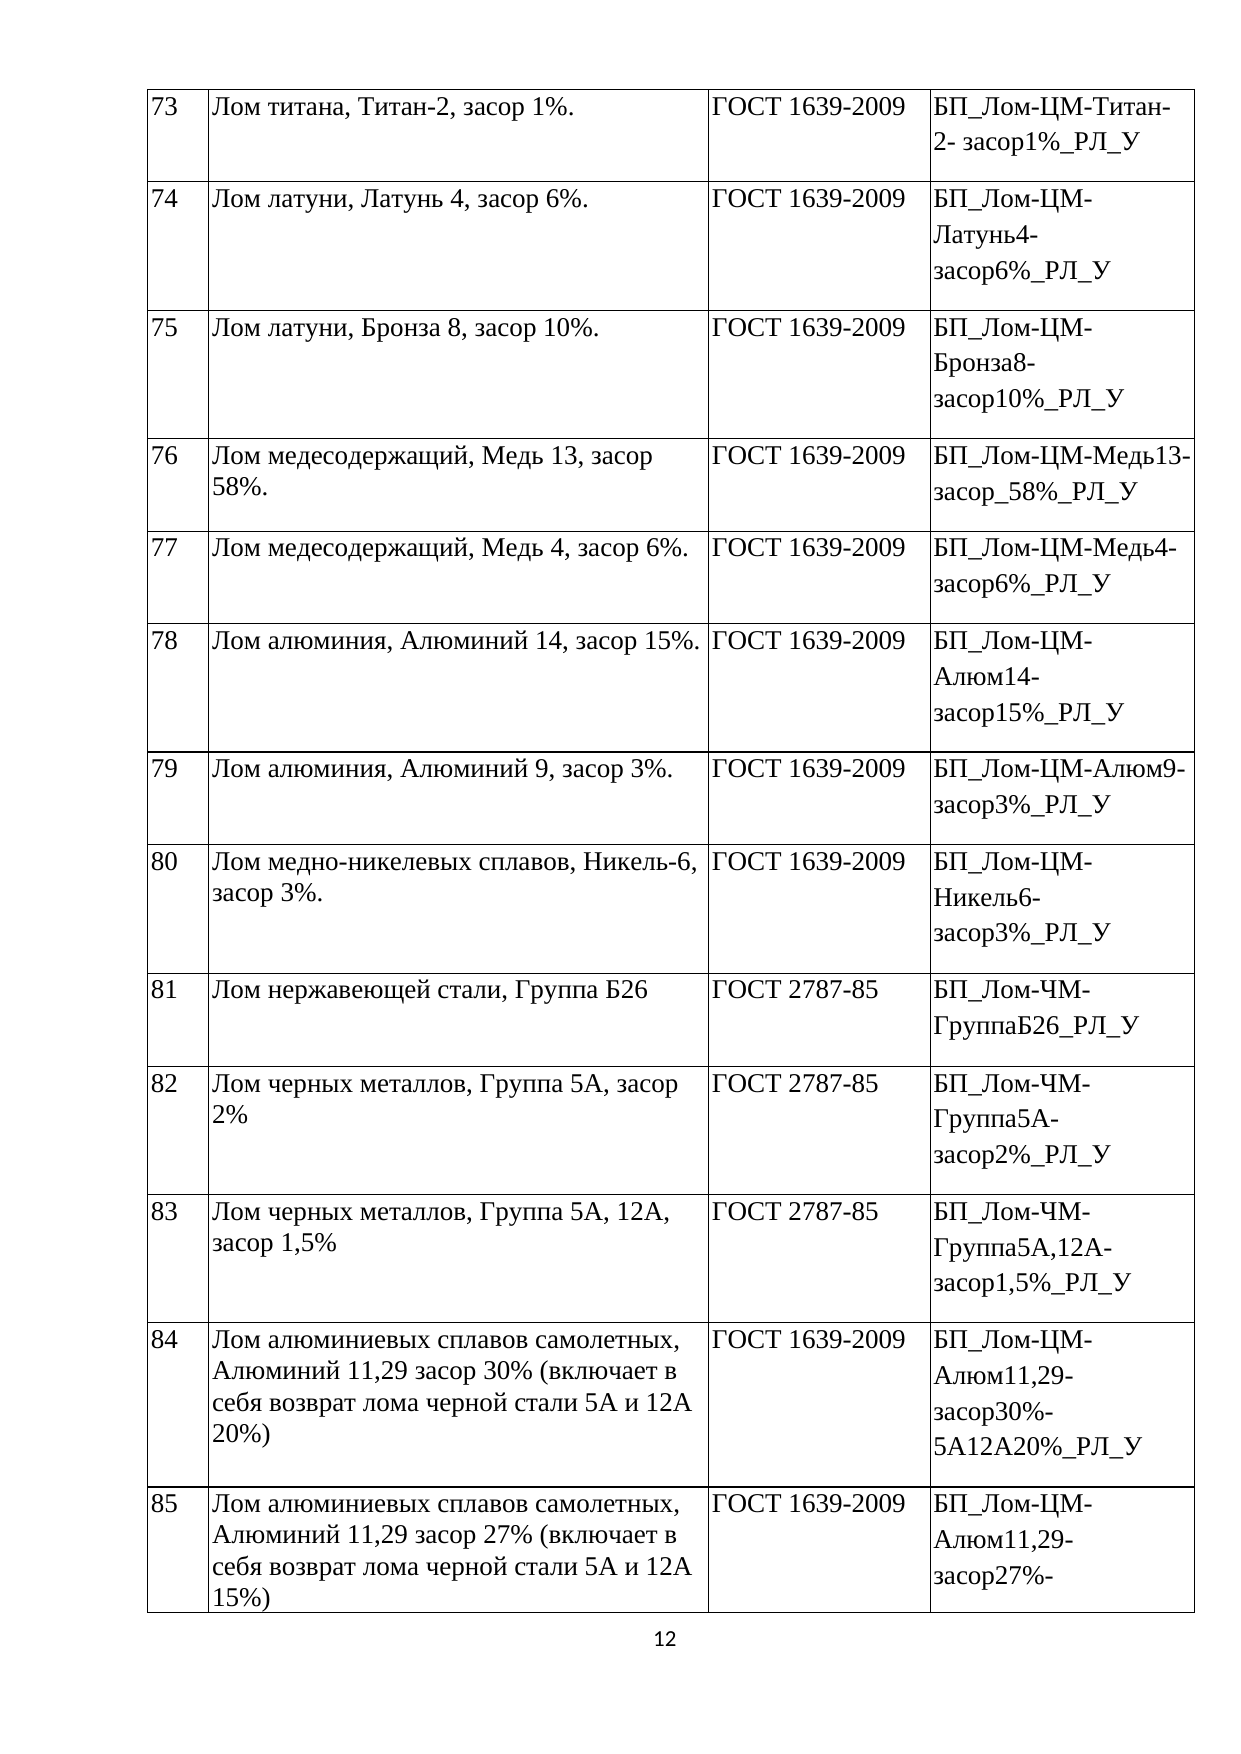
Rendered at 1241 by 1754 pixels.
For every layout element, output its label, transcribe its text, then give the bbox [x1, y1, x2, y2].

table_cell 82 [148, 1067, 208, 1194]
table_cell ГОСТ 1639-2009 [709, 439, 930, 531]
table_cell 76 [148, 439, 208, 531]
table_cell ГОСТ 1639-2009 [709, 90, 930, 181]
table_cell Лом алюминия, Алюминий 14, засор 15%. [209, 624, 708, 751]
table_cell Лом черных металлов, Группа 5А, засор 2% [209, 1067, 708, 1194]
table_cell Лом черных металлов, Группа 5А, 12А, засор 1,5% [209, 1195, 708, 1322]
table_cell БП_Лом-ЦМ-Алюм11,29-засор30%-5А12А20%_РЛ_У [931, 1323, 1194, 1486]
table_cell 84 [148, 1323, 208, 1486]
table_cell БП_Лом-ЧМ-ГруппаБ26_РЛ_У [931, 974, 1194, 1066]
table_cell 80 [148, 845, 208, 972]
table_cell ГОСТ 1639-2009 [709, 182, 930, 309]
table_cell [931, 1488, 1194, 1612]
table_cell БП_Лом-ЦМ-Медь4-засор6%_РЛ_У [931, 532, 1194, 623]
table_cell 83 [148, 1195, 208, 1322]
table_cell ГОСТ 1639-2009 [709, 753, 930, 844]
table_cell Лом нержавеющей стали, Группа Б26 [209, 974, 708, 1066]
table_cell Лом алюминиевых сплавов самолетных, Алюминий 11,29 засор 30% (включает в себя возврат лома черной стали 5А и 12А 20%) [209, 1323, 708, 1486]
table_cell БП_Лом-ЧМ-Группа5А- засор2%_РЛ_У [931, 1067, 1194, 1194]
table_cell ГОСТ 1639-2009 [709, 624, 930, 751]
table_cell Лом медесодержащий, Медь 13, засор 58%. [209, 439, 708, 531]
table_cell Лом медно-никелевых сплавов, Никель-6, засор 3%. [209, 845, 708, 972]
table_cell ГОСТ 2787-85 [709, 1067, 930, 1194]
table_cell Лом алюминия, Алюминий 9, засор 3%. [209, 753, 708, 844]
table_cell ГОСТ 1639-2009 [709, 1488, 930, 1612]
table_cell ГОСТ 1639-2009 [709, 845, 930, 972]
table_cell ГОСТ 2787-85 [709, 974, 930, 1066]
table_cell БП_Лом-ЦМ-Титан-2- засор1%_РЛ_У [931, 90, 1194, 181]
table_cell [209, 1488, 708, 1612]
table_cell ГОСТ 2787-85 [709, 1195, 930, 1322]
table_cell 74 [148, 182, 208, 309]
table_cell 78 [148, 624, 208, 751]
table_cell ГОСТ 1639-2009 [709, 311, 930, 438]
table_cell Лом медесодержащий, Медь 4, засор 6%. [209, 532, 708, 623]
table_cell БП_Лом-ЦМ-Алюм14- засор15%_РЛ_У [931, 624, 1194, 751]
table_cell БП_Лом-ЧМ-Группа5А,12А- засор1,5%_РЛ_У [931, 1195, 1194, 1322]
table_cell ГОСТ 1639-2009 [709, 1323, 930, 1486]
table_cell БП_Лом-ЦМ-Алюм9- засор3%_РЛ_У [931, 753, 1194, 844]
table_cell 75 [148, 311, 208, 438]
table_cell 85 [148, 1488, 208, 1612]
table_cell Лом латуни, Латунь 4, засор 6%. [209, 182, 708, 309]
table_cell 77 [148, 532, 208, 623]
table_cell 81 [148, 974, 208, 1066]
table_cell БП_Лом-ЦМ-Никель6-засор3%_РЛ_У [931, 845, 1194, 972]
table_cell 73 [148, 90, 208, 181]
table_cell ГОСТ 1639-2009 [709, 532, 930, 623]
table_cell БП_Лом-ЦМ-Медь13-засор_58%_РЛ_У [931, 439, 1194, 531]
table_cell БП_Лом-ЦМ-Бронза8- засор10%_РЛ_У [931, 311, 1194, 438]
table_cell Лом титана, Титан-2, засор 1%. [209, 90, 708, 181]
table_cell Лом латуни, Бронза 8, засор 10%. [209, 311, 708, 438]
table_cell БП_Лом-ЦМ-Латунь4- засор6%_РЛ_У [931, 182, 1194, 309]
table_cell 79 [148, 753, 208, 844]
